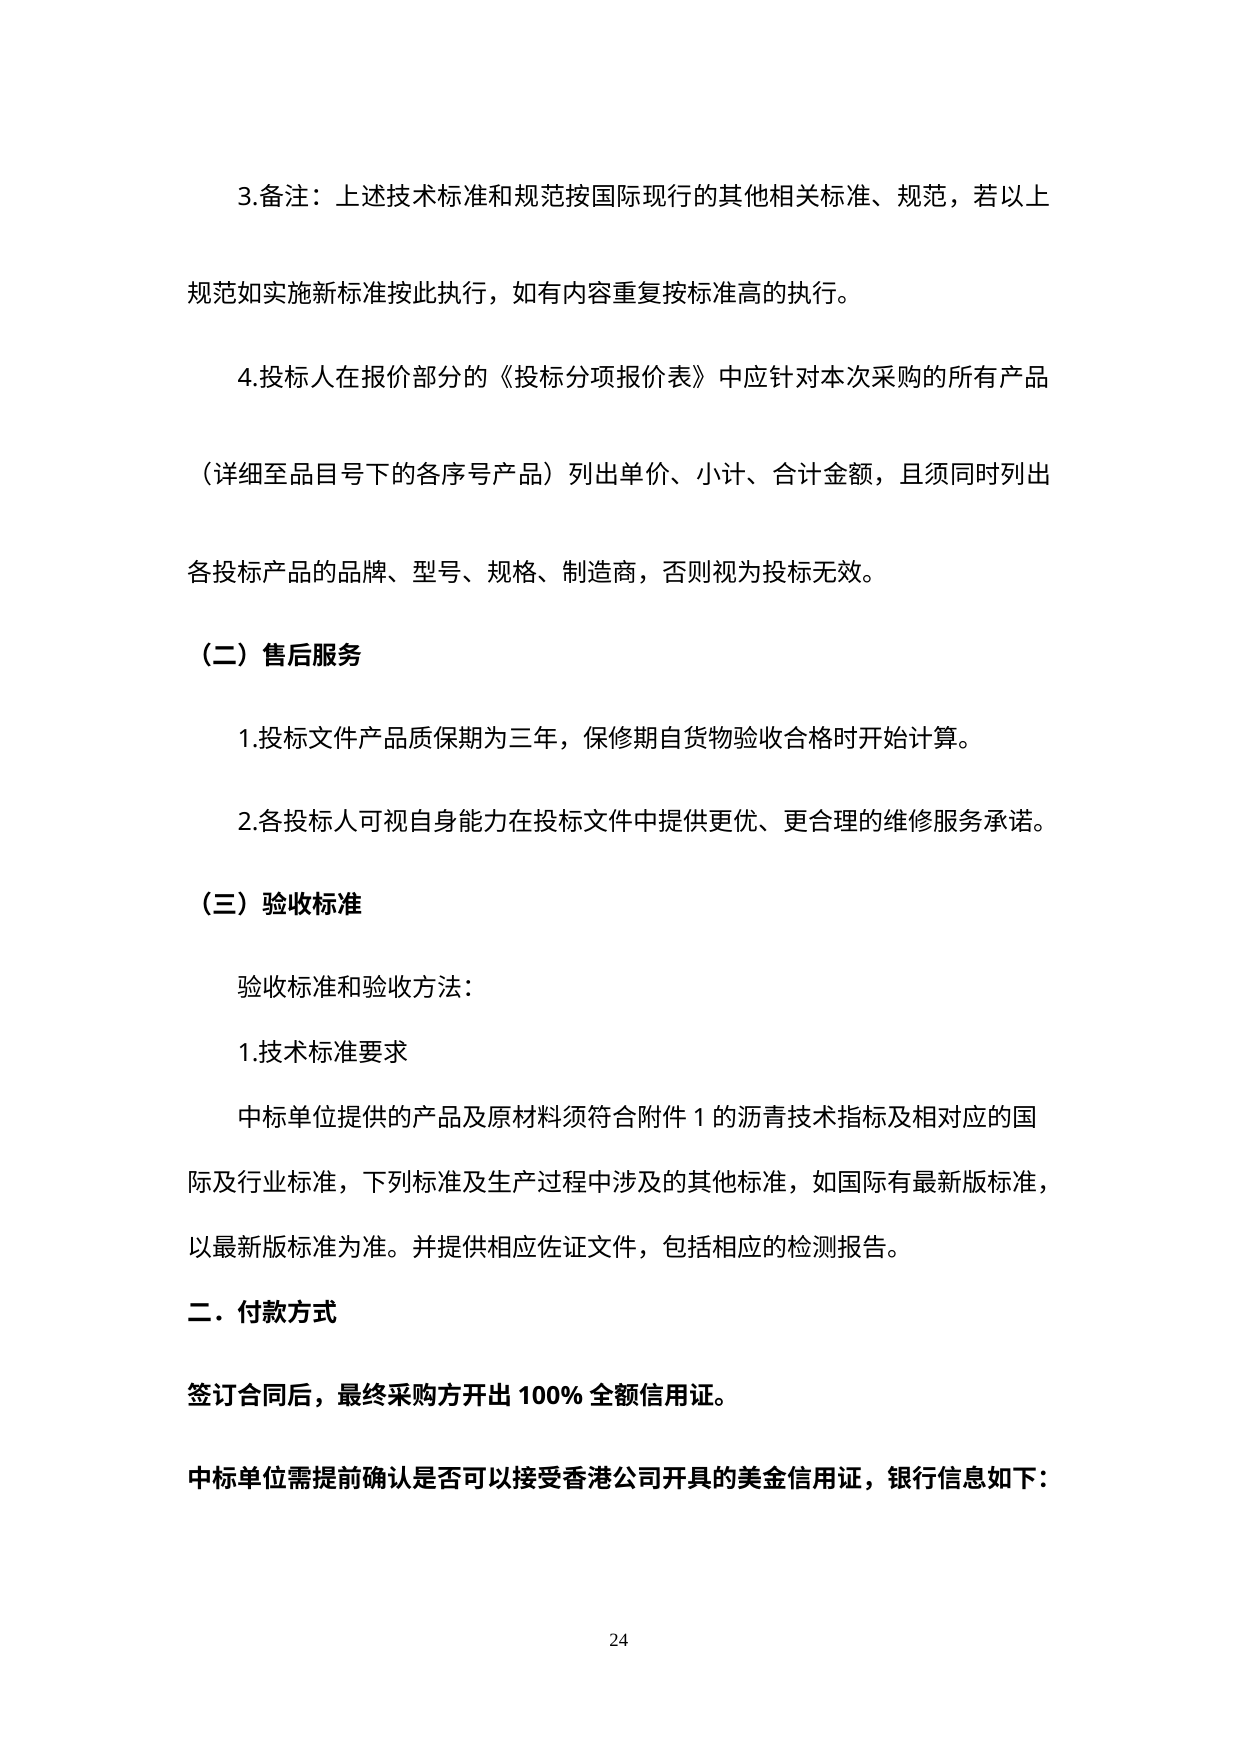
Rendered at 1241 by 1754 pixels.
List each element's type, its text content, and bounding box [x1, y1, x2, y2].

text 签订合同后，最终采购方开出100% 全额信用证。 [187, 1361, 1053, 1426]
text 1.技术标准要求 [187, 1018, 1053, 1083]
text 二．付款方式 [187, 1278, 1053, 1343]
text 2.各投标人可视自身能力在投标文件中提供更优、更合理的维修服务承诺。 [187, 787, 1053, 852]
text 中标单位需提前确认是否可以接受香港公司开具的美金信用证，银行信息如下： [187, 1444, 1053, 1509]
text 中标单位提供的产品及原材料须符合附件1的沥青技术指标及相对应的国际及行业标准，下列标准及生产过程中涉及的其他标准，如国际有最新版标准，以最新版标准为准。并提供相应佐证文件，包括相应的检测报告。 [187, 1083, 1053, 1278]
text 验收标准和验收方法： [187, 953, 1053, 1018]
text 4.投标人在报价部分的《投标分项报价表》中应针对本次采购的所有产品（详细至品目号下的各序号产品）列出单价、小计、合计金额，且须同时列出各投标产品的品牌、型号、规格、制造商，否则视为投标无效。 [187, 343, 1053, 603]
text 1.投标文件产品质保期为三年，保修期自货物验收合格时开始计算。 [187, 704, 1053, 769]
text （三）验收标准 [187, 870, 1053, 935]
text （二）售后服务 [187, 621, 1053, 686]
text 3.备注：上述技术标准和规范按国际现行的其他相关标准、规范，若以上规范如实施新标准按此执行，如有内容重复按标准高的执行。 [187, 162, 1053, 324]
